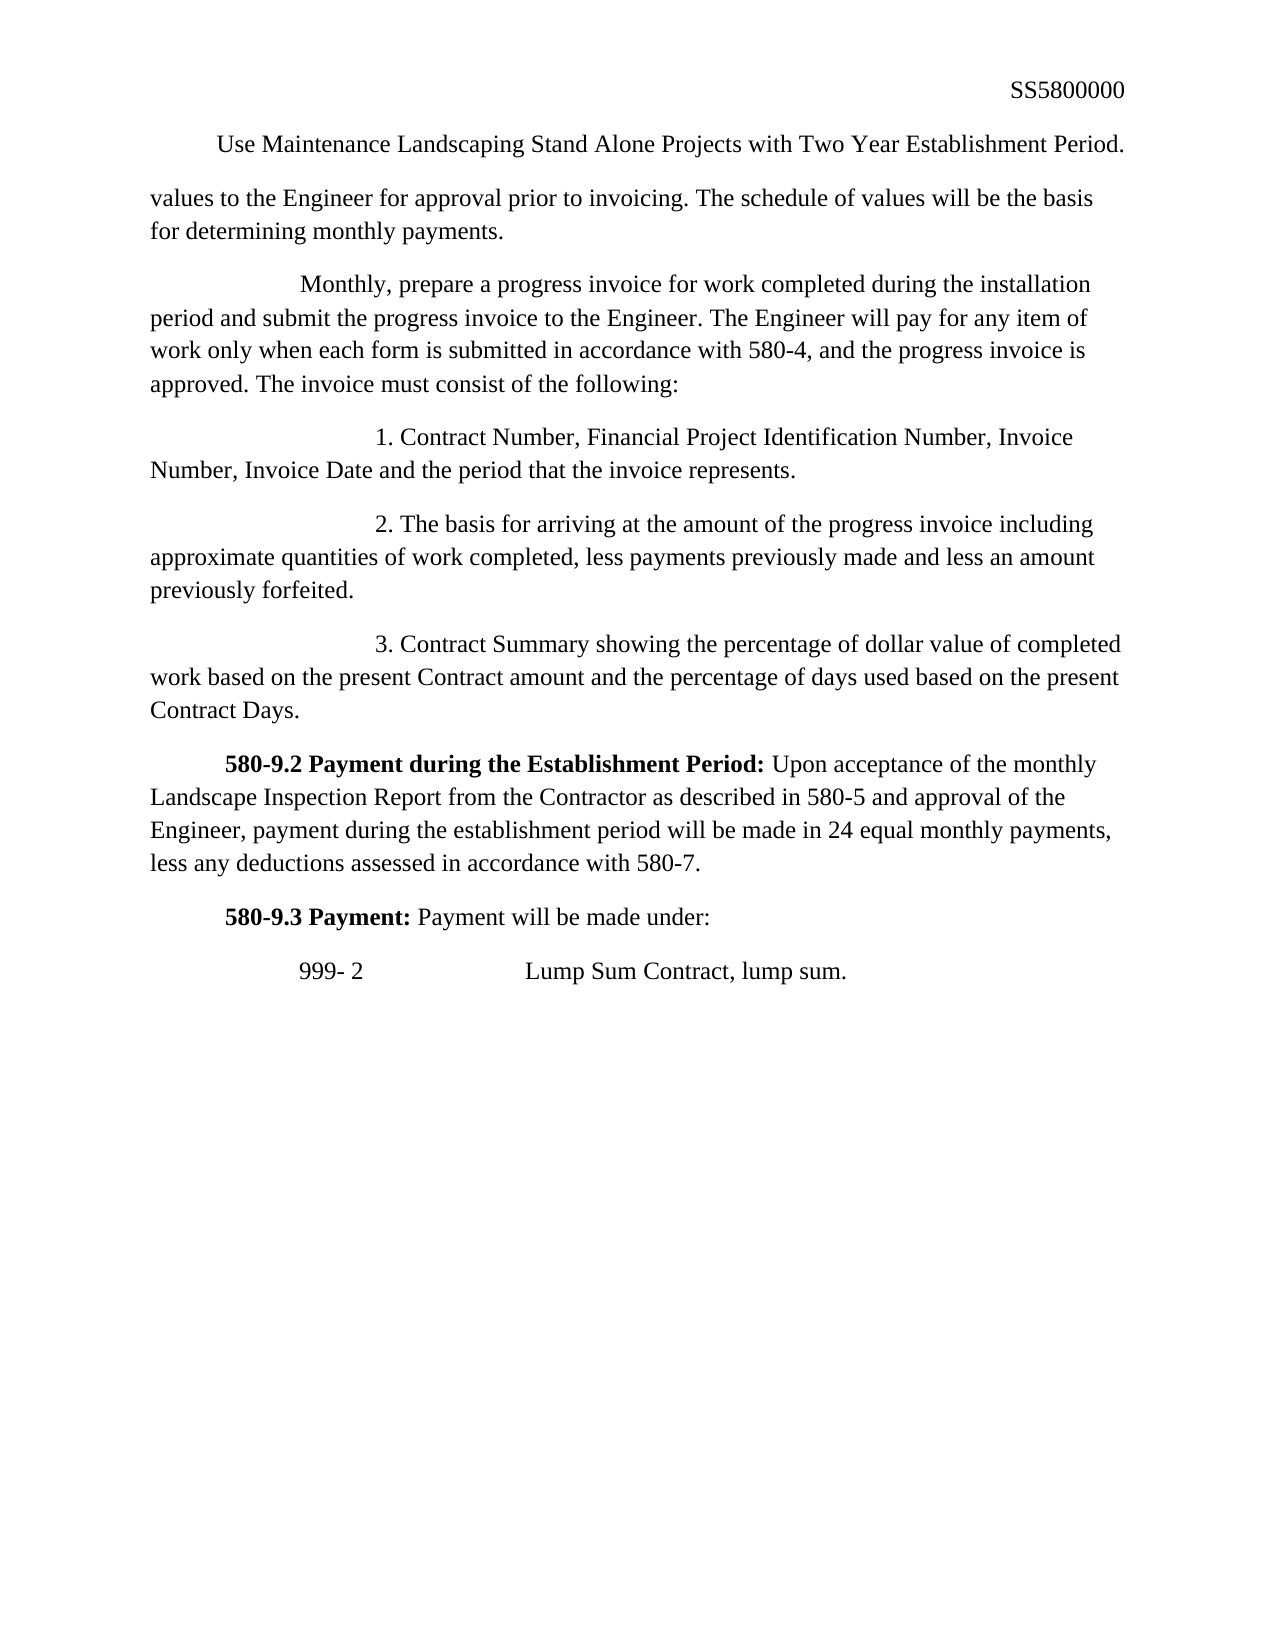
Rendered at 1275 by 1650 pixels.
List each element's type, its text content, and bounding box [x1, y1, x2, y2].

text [150, 183, 1125, 244]
text 1. Contract Number, Financial Project Identification Number, Invoice Number, Invoice Date and the period that the invoice represents. [150, 422, 1125, 484]
text 3. Contract Summary showing the percentage of dollar value of completed work based on the present Contract amount and the percentage of days used based on the present Contract Days. [150, 629, 1125, 724]
text 2. The basis for arriving at the amount of the progress invoice including approximate quantities of work completed, less payments previously made and less an amount previously forfeited. [150, 509, 1125, 604]
text 580-9.3 Payment: Payment will be made under: [150, 902, 1125, 931]
text 580-9.2 Payment during the Establishment Period: Upon acceptance of the monthly Landscape Inspection Report from the Contractor as described in 580-5 and approval of the Engineer, payment during the establishment period will be made in 24 equal monthly payments, less any deductions assessed in accordance with 580-7. [150, 749, 1125, 877]
text 999- 2 Lump Sum Contract, lump sum. [299, 956, 1124, 985]
text Monthly, prepare a progress invoice for work completed during the installation period and submit the progress invoice to the Engineer. The Engineer will pay for any item of work only when each form is submitted in accordance with 580-4, and the progress invoice is approved. The invoice must consist of the following: [150, 269, 1125, 397]
